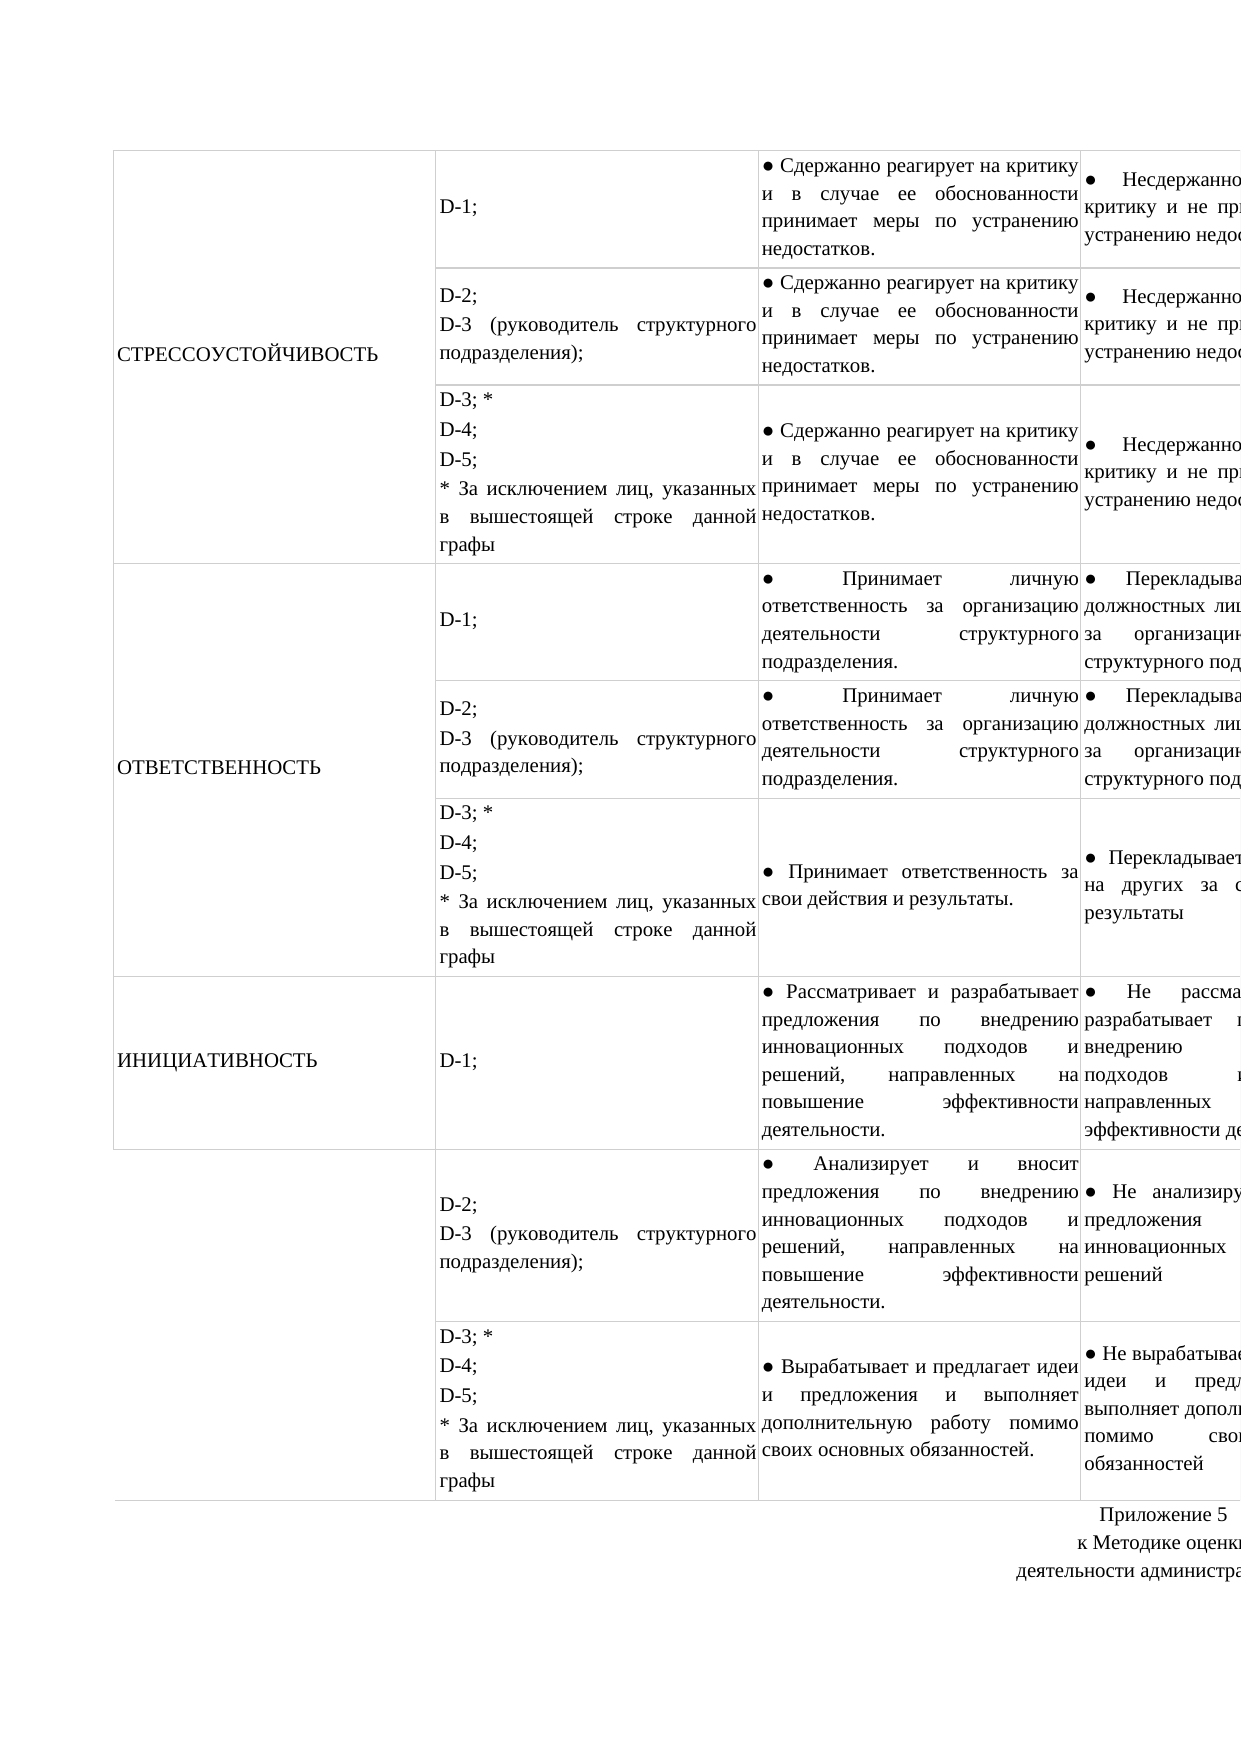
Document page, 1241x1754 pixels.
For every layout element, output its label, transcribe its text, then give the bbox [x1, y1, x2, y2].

table_cell ОТВЕТСТВЕННОСТЬ [114, 564, 435, 976]
table_header [113, 1500, 923, 1583]
table_cell ● Вырабатывает и предлагает идеи и предложения и выполняет дополнительную работу помимо своих основных обязанностей. [759, 1322, 1080, 1499]
table_cell D-2; D-3 (руководитель структурного подразделения); [436, 269, 758, 384]
table_cell ● Не анализирует и не вносит предложения по внедрению инновационных подходов и решений [1081, 1150, 1240, 1321]
table_cell ● Анализирует и вносит предложения по внедрению инновационных подходов и решений, направленных на повышение эффективности деятельности. [759, 1150, 1080, 1321]
table_cell D-1; [436, 977, 758, 1148]
table_cell ● Сдержанно реагирует на критику и в случае ее обоснованности принимает меры по устранению недостатков. [759, 269, 1080, 384]
table_cell D-2; D-3 (руководитель структурного подразделения); [436, 1150, 758, 1321]
table_cell ● Сдержанно реагирует на критику и в случае ее обоснованности принимает меры по устранению недостатков. [759, 386, 1080, 563]
table_cell D-2; D-3 (руководитель структурного подразделения); [436, 681, 758, 797]
table_cell ● Не вырабатывает и не предлагает идеи и предложения и не выполняет дополнительную работу помимо своих основных обязанностей [1081, 1322, 1240, 1499]
table_cell ● Перекладывает на других должностных лиц ответственность за организацию деятельности структурного подразделения [1081, 681, 1240, 797]
table_cell D-3; * D-4; D-5; * За исключением лиц, указанных в вышестоящей строке данной графы [436, 386, 758, 563]
table_cell ● Не рассматривает и не разрабатывает предложения по внедрению инновационных подходов и решений, направленных на повышение эффективности деятельности [1081, 977, 1240, 1148]
table_cell ● Принимает личную ответственность за организацию деятельности структурного подразделения. [759, 681, 1080, 797]
table_cell ИНИЦИАТИВНОСТЬ [114, 977, 435, 1148]
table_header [924, 1501, 1240, 1583]
table_cell D-1; [436, 564, 758, 680]
table_cell ● Несдержанно реагирует на критику и не принимает меры по устранению недостатков [1081, 269, 1240, 384]
table_cell ● Принимает ответственность за свои действия и результаты. [759, 799, 1080, 976]
table_cell СТРЕССОУСТОЙЧИВОСТЬ [114, 151, 435, 563]
table_cell ● Сдержанно реагирует на критику и в случае ее обоснованности принимает меры по устранению недостатков. [759, 151, 1080, 267]
table_cell ● Принимает личную ответственность за организацию деятельности структурного подразделения. [759, 564, 1080, 680]
table_cell ● Перекладывает на других должностных лиц ответственность за организацию деятельности структурного подразделения [1081, 564, 1240, 680]
table_cell ● Несдержанно реагирует на критику и не принимает меры по устранению недостатков [1081, 151, 1240, 267]
table_cell ● Несдержанно реагирует на критику и не принимает меры по устранению недостатков [1081, 386, 1240, 563]
table_cell ● Рассматривает и разрабатывает предложения по внедрению инновационных подходов и решений, направленных на повышение эффективности деятельности. [759, 977, 1080, 1148]
table_cell ● Перекладывает ответственность на других за свои действия и результаты [1081, 799, 1240, 976]
table_cell D-3; * D-4; D-5; * За исключением лиц, указанных в вышестоящей строке данной графы [436, 1322, 758, 1499]
table_cell D-3; * D-4; D-5; * За исключением лиц, указанных в вышестоящей строке данной графы [436, 799, 758, 976]
table_cell D-1; [436, 151, 758, 267]
